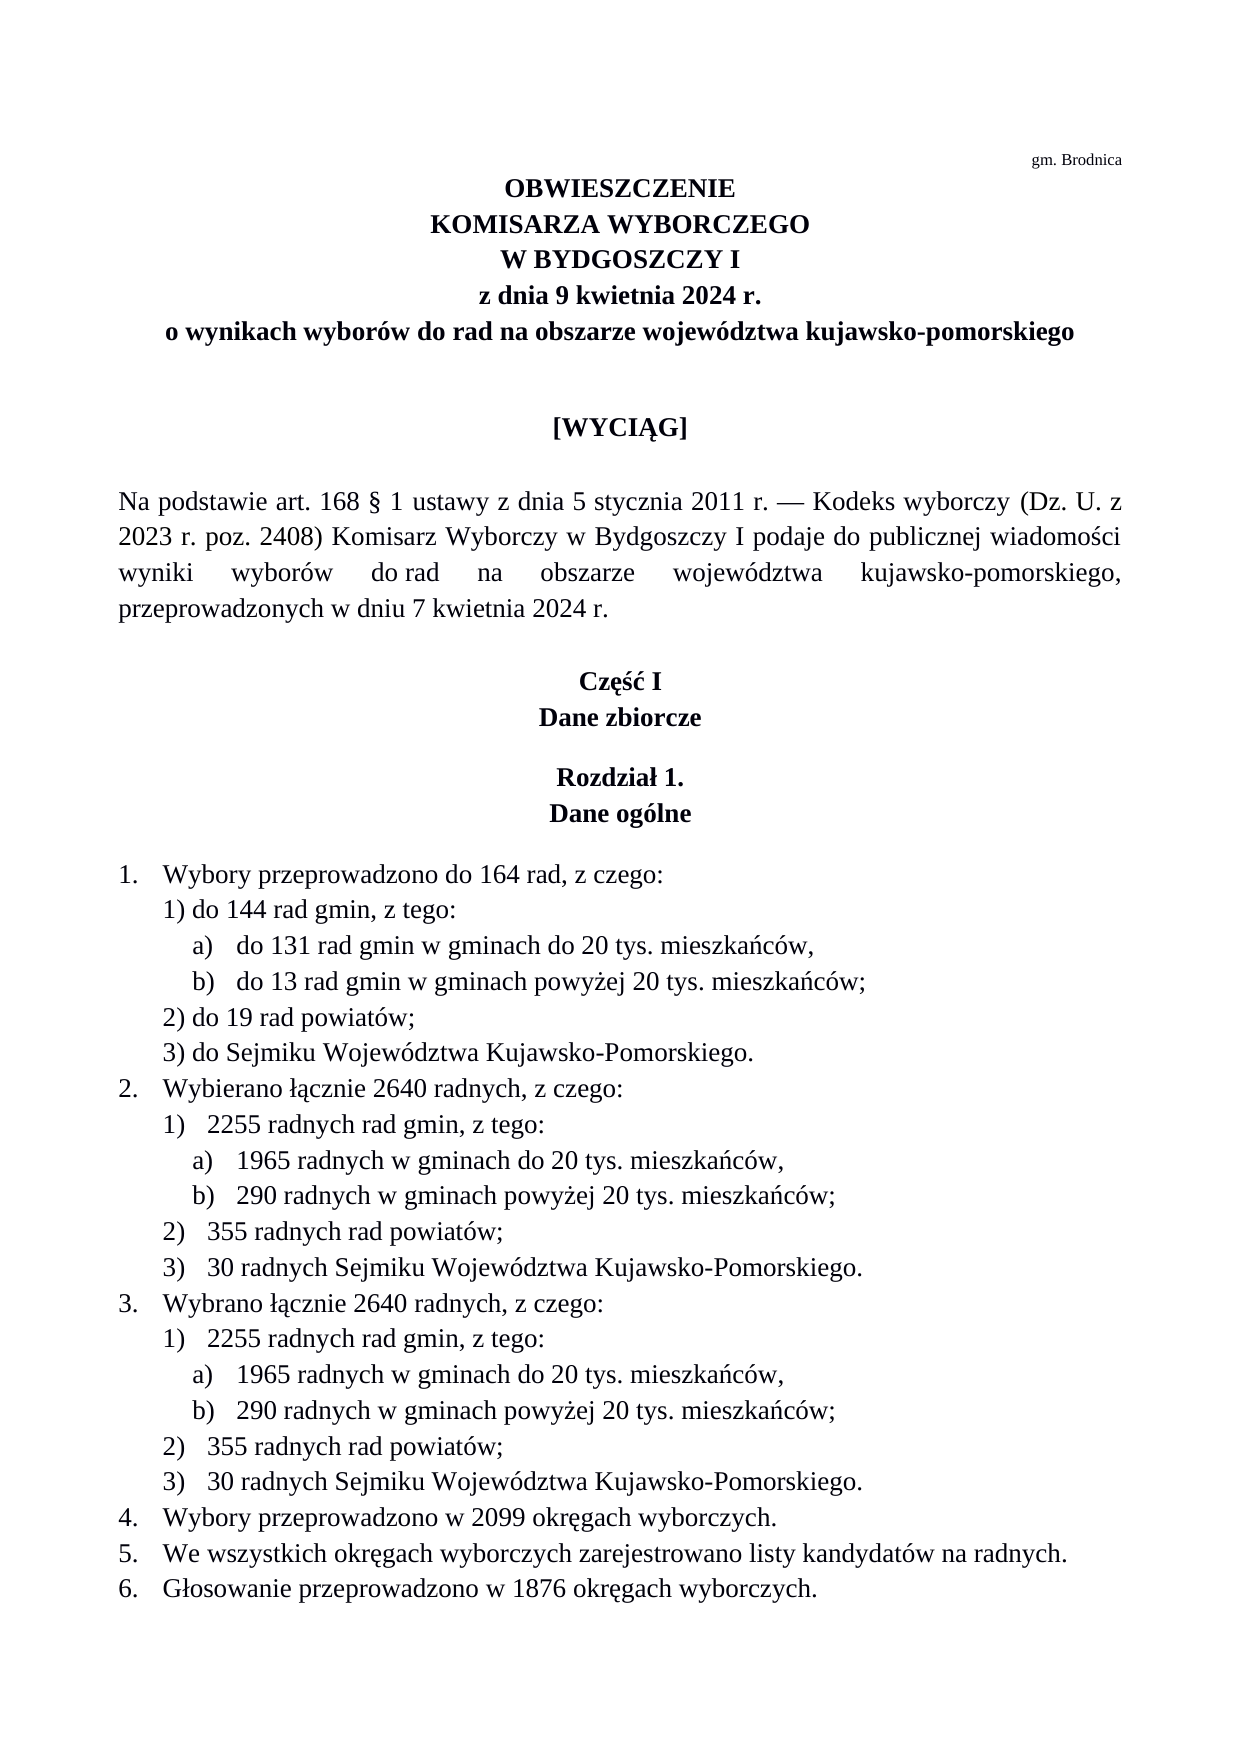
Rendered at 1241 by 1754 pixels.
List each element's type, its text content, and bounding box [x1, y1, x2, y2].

subtitle Część I Dane zbiorcze [118, 665, 1122, 732]
text a) do 131 rad gmin w gminach do 20 tys. mieszkańców, [192, 929, 1122, 961]
text 2) do 19 rad powiatów; [162, 1001, 1122, 1032]
text 2) 355 radnych rad powiatów; [162, 1429, 1122, 1461]
text a) 1965 radnych w gminach do 20 tys. mieszkańców, [192, 1358, 1122, 1389]
text 1) 2255 radnych rad gmin, z tego: [162, 1322, 1122, 1353]
text 3) 30 radnych Sejmiku Województwa Kujawsko-Pomorskiego. [162, 1251, 1122, 1282]
text 2. Wybierano łącznie 2640 radnych, z czego: [118, 1072, 1122, 1103]
text 1. Wybory przeprowadzono do 164 rad, z czego: [118, 858, 1122, 889]
text Na podstawie art. 168 § 1 ustawy z dnia 5 stycznia 2011 r. — Kodeks wyborczy (Dz. U. z 2023 r. poz. 2408) Komisarz Wyborczy w Bydgoszczy I podaje do publicznej wiadomości wyniki wyborów do rad na obszarze województwa kujawsko-pomorskiego, przeprowadzonych w dniu 7 kwietnia 2024 r. [118, 484, 1122, 623]
text 1) 2255 radnych rad gmin, z tego: [162, 1108, 1122, 1139]
text b) do 13 rad gmin w gminach powyżej 20 tys. mieszkańców; [192, 965, 1122, 996]
text Rozdział 1. Dane ogólne [118, 761, 1122, 828]
text 4. Wybory przeprowadzono w 2099 okręgach wyborczych. [118, 1501, 1122, 1532]
title [WYCIĄG] [118, 411, 1122, 442]
text b) 290 radnych w gminach powyżej 20 tys. mieszkańców; [192, 1179, 1122, 1211]
text b) 290 radnych w gminach powyżej 20 tys. mieszkańców; [192, 1394, 1122, 1425]
text 2) 355 radnych rad powiatów; [162, 1215, 1122, 1246]
text 6. Głosowanie przeprowadzono w 1876 okręgach wyborczych. [118, 1572, 1122, 1604]
text 3) do Sejmiku Województwa Kujawsko-Pomorskiego. [162, 1037, 1122, 1068]
text 3) 30 radnych Sejmiku Województwa Kujawsko-Pomorskiego. [162, 1465, 1122, 1496]
text a) 1965 radnych w gminach do 20 tys. mieszkańców, [192, 1144, 1122, 1175]
text 1) do 144 rad gmin, z tego: [162, 894, 1122, 925]
text 3. Wybrano łącznie 2640 radnych, z czego: [118, 1287, 1122, 1318]
title OBWIESZCZENIE KOMISARZA WYBORCZEGO W BYDGOSZCZY I z dnia 9 kwietnia 2024 r. o wynikach wyborów do rad na obszarze województwa kujawsko-pomorskiego [118, 172, 1122, 346]
text 5. We wszystkich okręgach wyborczych zarejestrowano listy kandydatów na radnych. [118, 1537, 1122, 1568]
title gm. Brodnica [118, 150, 1122, 169]
